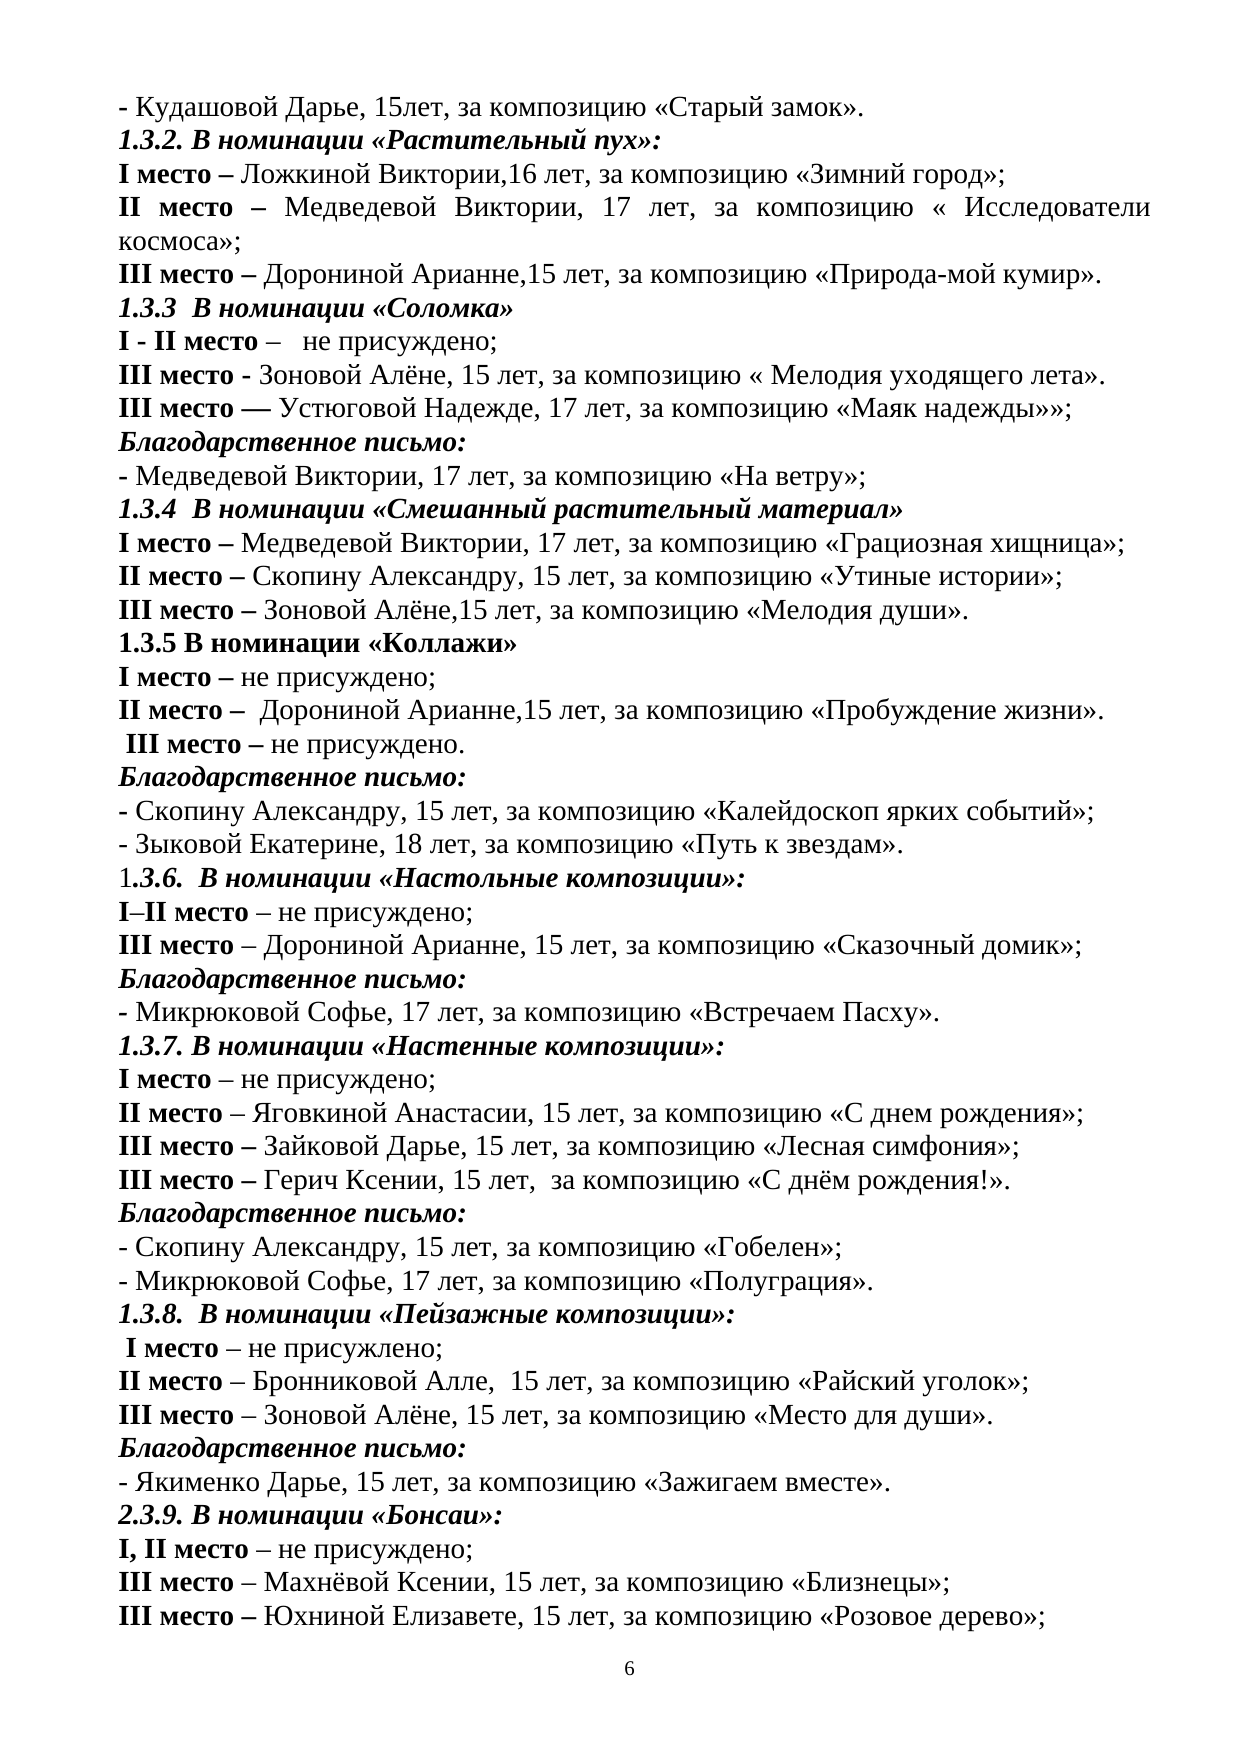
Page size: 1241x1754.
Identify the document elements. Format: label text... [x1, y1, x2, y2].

text - Микрюковой Софье, 17 лет, за композицию «Встречаем Пасху». [118, 994, 1152, 1028]
text III место – не присуждено. [118, 726, 1152, 759]
text I место – не присуждено; [118, 1061, 1152, 1095]
text - Микрюковой Софье, 17 лет, за композицию «Полуграция». [118, 1263, 1152, 1296]
text I место – Медведевой Виктории, 17 лет, за композицию «Грациозная хищница»; [118, 525, 1152, 558]
text - Скопину Александру, 15 лет, за композицию «Гобелен»; [118, 1229, 1152, 1263]
text 1.3.6. В номинации «Настольные композиции»: [118, 860, 1152, 894]
text 1.3.7. В номинации «Настенные композиции»: [118, 1028, 1152, 1061]
text III место – Дорониной Арианне, 15 лет, за композицию «Сказочный домик»; [118, 927, 1152, 961]
text I - II место – не присуждено; [118, 323, 1152, 357]
text - Скопину Александру, 15 лет, за композицию «Калейдоскоп ярких событий»; [118, 793, 1152, 827]
text Благодарственное письмо: [118, 961, 1152, 994]
text - Якименко Дарье, 15 лет, за композицию «Зажигаем вместе». [118, 1464, 1152, 1497]
text 1.3.8. В номинации «Пейзажные композиции»: [118, 1296, 1152, 1330]
text I–II место – не присуждено; [118, 894, 1152, 927]
text - Зыковой Екатерине, 18 лет, за композицию «Путь к звездам». [118, 827, 1152, 860]
text 1.3.4 В номинации «Смешанный растительный материал» [118, 491, 1152, 525]
text I, II место – не присуждено; [118, 1531, 1152, 1564]
text II место – Медведевой Виктории, 17 лет, за композицию « Исследователи космоса»; [118, 189, 1152, 256]
text III место - Зоновой Алёне, 15 лет, за композицию « Мелодия уходящего лета». [118, 357, 1152, 391]
text III место — Устюговой Надежде, 17 лет, за композицию «Маяк надежды»»; [118, 391, 1152, 424]
text 2.3.9. В номинации «Бонсаи»: [118, 1497, 1152, 1531]
text Благодарственное письмо: [118, 1430, 1152, 1464]
text I место – не присужлено; [118, 1330, 1152, 1363]
text Благодарственное письмо: [118, 759, 1152, 793]
text II место – Скопину Александру, 15 лет, за композицию «Утиные истории»; [118, 558, 1152, 592]
text I место – Ложкиной Виктории,16 лет, за композицию «Зимний город»; [118, 156, 1152, 189]
text III место – Зоновой Алёне, 15 лет, за композицию «Место для души». [118, 1397, 1152, 1430]
text - Кудашовой Дарье, 15лет, за композицию «Старый замок». [118, 89, 1152, 122]
text Благодарственное письмо: [118, 424, 1152, 458]
text 1.3.3 В номинации «Соломка» [118, 290, 1152, 323]
text III место – Юхниной Елизавете, 15 лет, за композицию «Розовое дерево»; [118, 1598, 1152, 1632]
text 1.3.2. В номинации «Растительный пух»: [118, 122, 1152, 156]
text II место – Яговкиной Анастасии, 15 лет, за композицию «С днем рождения»; [118, 1095, 1152, 1128]
text III место – Дорониной Арианне,15 лет, за композицию «Природа-мой кумир». [118, 256, 1152, 290]
text III место – Зайковой Дарье, 15 лет, за композицию «Лесная симфония»; [118, 1128, 1152, 1162]
text III место – Зоновой Алёне,15 лет, за композицию «Мелодия души». [118, 592, 1152, 625]
text I место – не присуждено; [118, 659, 1152, 692]
text II место – Дорониной Арианне,15 лет, за композицию «Пробуждение жизни». [118, 692, 1152, 726]
text 1.3.5 В номинации «Коллажи» [118, 625, 1152, 659]
text II место – Бронниковой Алле, 15 лет, за композицию «Райский уголок»; [118, 1363, 1152, 1397]
text Благодарственное письмо: [118, 1196, 1152, 1229]
text III место – Герич Ксении, 15 лет, за композицию «С днём рождения!». [118, 1162, 1152, 1196]
text III место – Махнёвой Ксении, 15 лет, за композицию «Близнецы»; [118, 1564, 1152, 1598]
text - Медведевой Виктории, 17 лет, за композицию «На ветру»; [118, 458, 1152, 491]
